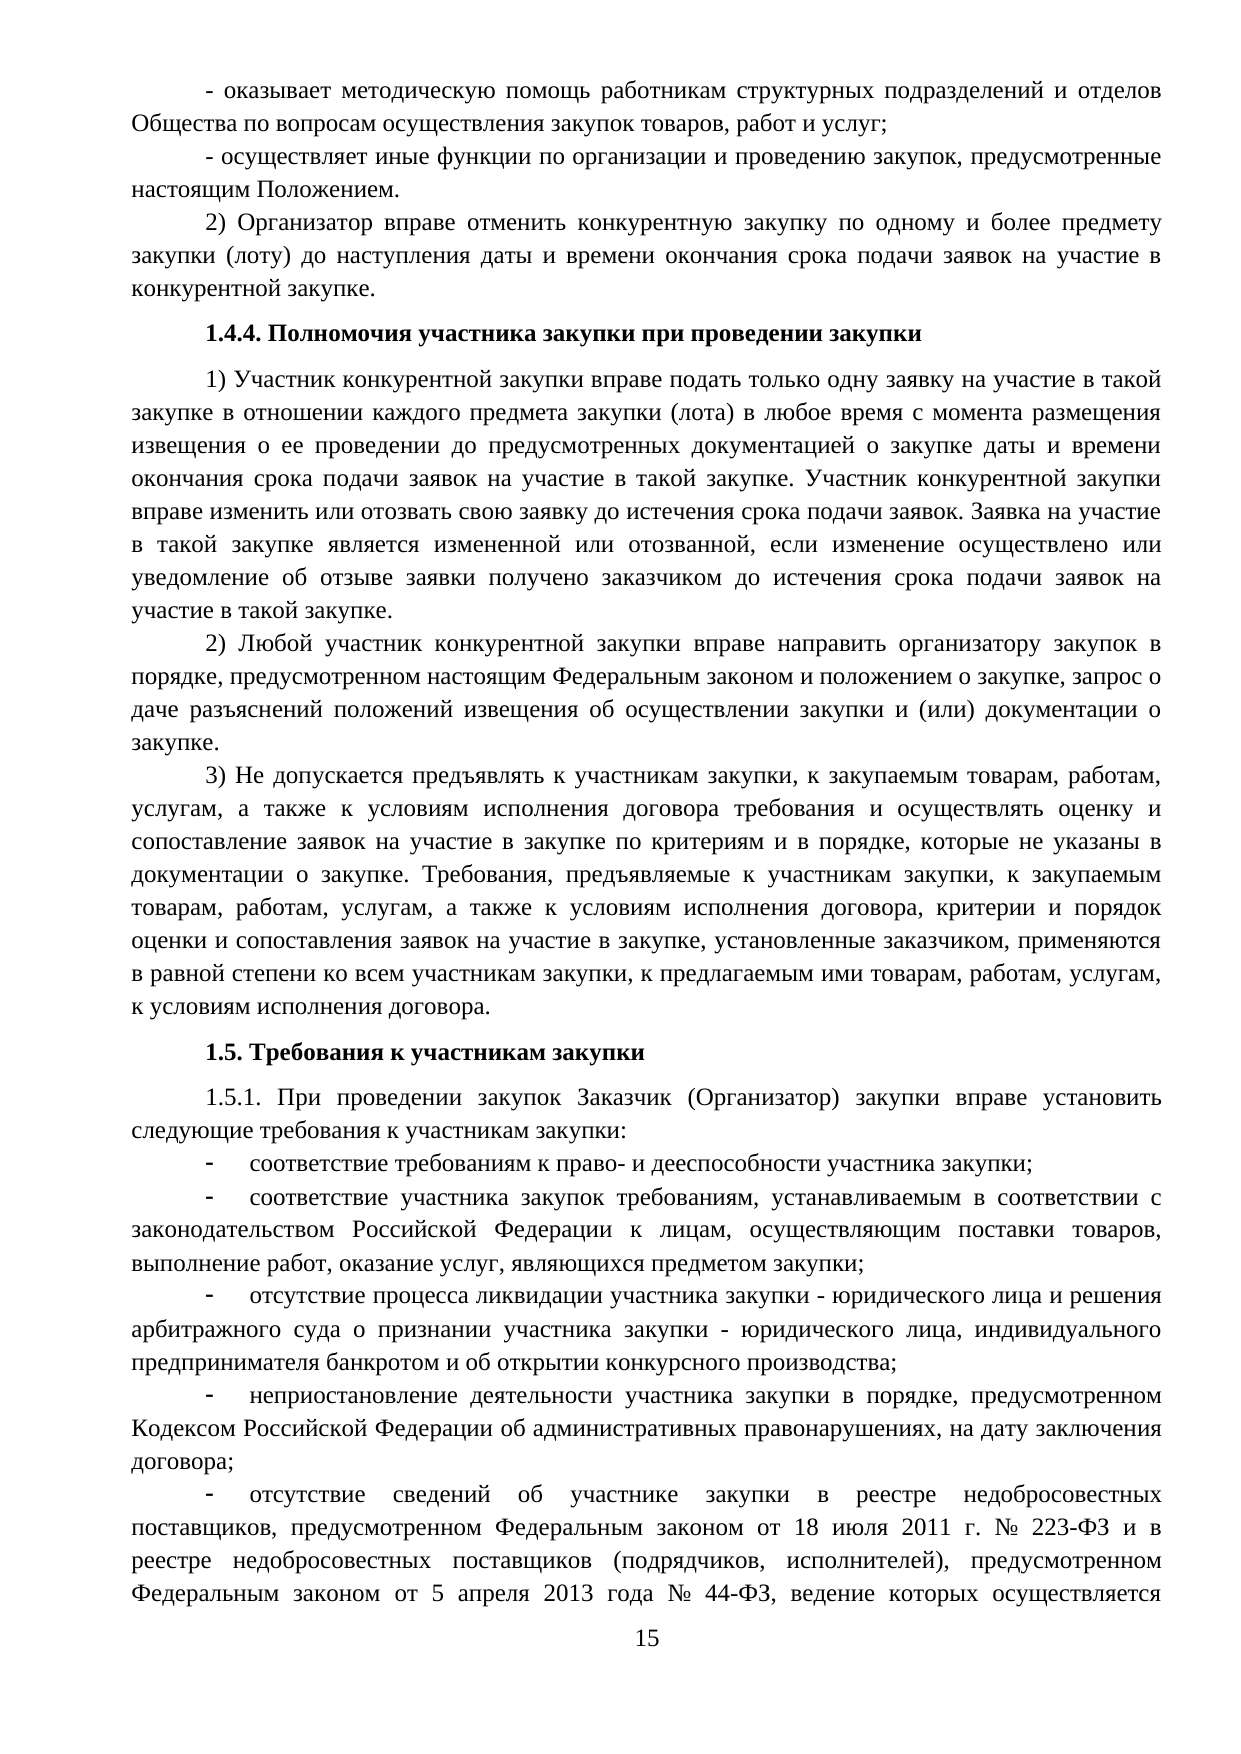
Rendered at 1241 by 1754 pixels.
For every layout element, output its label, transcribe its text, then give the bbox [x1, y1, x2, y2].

text - осуществляет иные функции по организации и проведению закупок, предусмотренные настоящим Положением. [131, 141, 1162, 203]
list соответствие участника закупок требованиям, устанавливаемым в соответствии с законодательством Российской Федерации к лицам, осуществляющим поставки товаров, выполнение работ, оказание услуг, являющихся предметом закупки; [131, 1182, 1162, 1276]
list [131, 1479, 1162, 1607]
text 2) Любой участник конкурентной закупки вправе направить организатору закупок в порядке, предусмотренном настоящим Федеральным законом и положением о закупке, запрос о даче разъяснений положений извещения об осуществлении закупки и (или) документации о закупке. [131, 628, 1162, 756]
text - оказывает методическую помощь работникам структурных подразделений и отделов Общества по вопросам осуществления закупок товаров, работ и услуг; [131, 75, 1162, 137]
text 1) Участник конкурентной закупки вправе подать только одну заявку на участие в такой закупке в отношении каждого предмета закупки (лота) в любое время с момента размещения извещения о ее проведении до предусмотренных документацией о закупке даты и времени окончания срока подачи заявок на участие в такой закупке. Участник конкурентной закупки вправе изменить или отозвать свою заявку до истечения срока подачи заявок. Заявка на участие в такой закупке является измененной или отозванной, если изменение осуществлено или уведомление об отзыве заявки получено заказчиком до истечения срока подачи заявок на участие в такой закупке. [131, 364, 1162, 624]
list отсутствие процесса ликвидации участника закупки - юридического лица и решения арбитражного суда о признании участника закупки - юридического лица, индивидуального предпринимателя банкротом и об открытии конкурсного производства; [131, 1281, 1162, 1375]
text 1.4.4. Полномочия участника закупки при проведении закупки [131, 318, 1162, 347]
list неприостановление деятельности участника закупки в порядке, предусмотренном Кодексом Российской Федерации об административных правонарушениях, на дату заключения договора; [131, 1380, 1162, 1474]
text 3) Не допускается предъявлять к участникам закупки, к закупаемым товарам, работам, услугам, а также к условиям исполнения договора требования и осуществлять оценку и сопоставление заявок на участие в закупке по критериям и в порядке, которые не указаны в документации о закупке. Требования, предъявляемые к участникам закупки, к закупаемым товарам, работам, услугам, а также к условиям исполнения договора, критерии и порядок оценки и сопоставления заявок на участие в закупке, установленные заказчиком, применяются в равной степени ко всем участникам закупки, к предлагаемым ими товарам, работам, услугам, к условиям исполнения договора. [131, 760, 1162, 1020]
list соответствие требованиям к право- и дееспособности участника закупки; [131, 1148, 1162, 1177]
text 1.5.1. При проведении закупок Заказчик (Организатор) закупки вправе установить следующие требования к участникам закупки: [131, 1082, 1162, 1144]
text 1.5. Требования к участникам закупки [131, 1037, 1162, 1066]
text 2) Организатор вправе отменить конкурентную закупку по одному и более предмету закупки (лоту) до наступления даты и времени окончания срока подачи заявок на участие в конкурентной закупке. [131, 207, 1162, 302]
